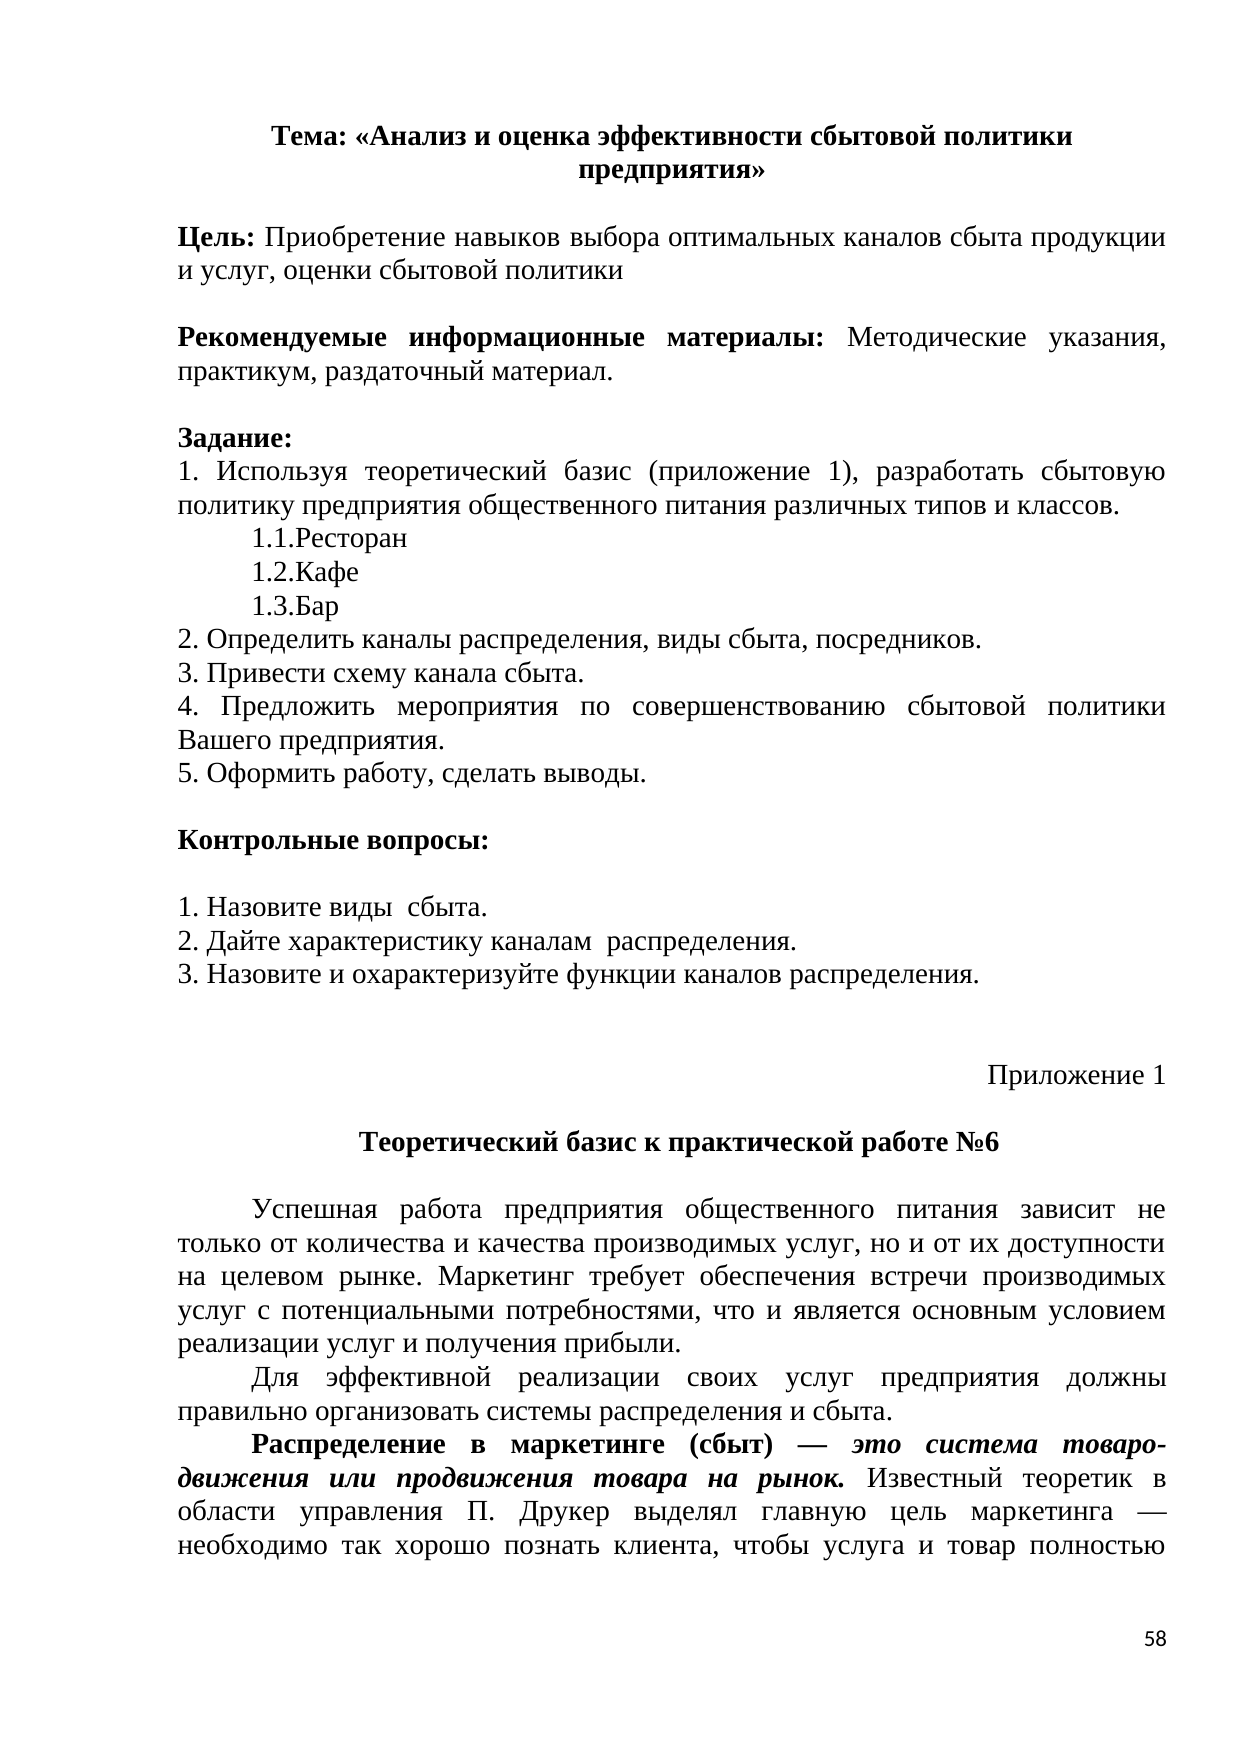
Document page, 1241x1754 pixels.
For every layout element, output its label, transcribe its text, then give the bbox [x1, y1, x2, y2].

text 1. Назовите виды сбыта. [177, 889, 1167, 923]
text 1.2.Кафе [177, 554, 1167, 588]
text 1. Используя теоретический базис (приложение 1), разработать сбытовую политику предприятия общественного питания различных типов и классов. [177, 453, 1167, 521]
text Тема: «Анализ и оценка эффективности сбытовой политики [177, 118, 1167, 152]
text Цель: Приобретение навыков выбора оптимальных каналов сбыта продукции и услуг, оценки сбытовой политики [177, 219, 1167, 286]
text 1.3.Бар [177, 588, 1167, 621]
text Успешная работа предприятия общественного питания зависит не только от количества и качества производимых услуг, но и от их доступности на целевом рынке. Маркетинг требует обеспечения встречи производимых услуг с потенциальными потребностями, что и является основным условием реализации услуг и получения прибыли. [177, 1191, 1167, 1359]
text Контрольные вопросы: [177, 822, 1167, 856]
text 1.1.Ресторан [177, 521, 1167, 554]
text Теоретический базис к практической работе №6 [177, 1124, 1167, 1158]
text 4. Предложить мероприятия по совершенствованию сбытовой политики Вашего предприятия. [177, 688, 1167, 755]
text 3. Привести схему канала сбыта. [177, 655, 1167, 688]
text 2. Дайте характеристику каналам распределения. [177, 923, 1167, 957]
text Приложение 1 [177, 1057, 1167, 1091]
text 2. Определить каналы распределения, виды сбыта, посредников. [177, 621, 1167, 655]
text Задание: [177, 420, 1167, 453]
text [177, 1426, 1167, 1560]
text 3. Назовите и охарактеризуйте функции каналов распределения. [177, 957, 1167, 990]
text предприятия» [177, 152, 1167, 185]
text 5. Оформить работу, сделать выводы. [177, 755, 1167, 789]
text Для эффективной реализации своих услуг предприятия должны правильно организовать системы распределения и сбыта. [177, 1359, 1167, 1426]
text Рекомендуемые информационные материалы: Методические указания, практикум, раздаточный материал. [177, 319, 1167, 386]
